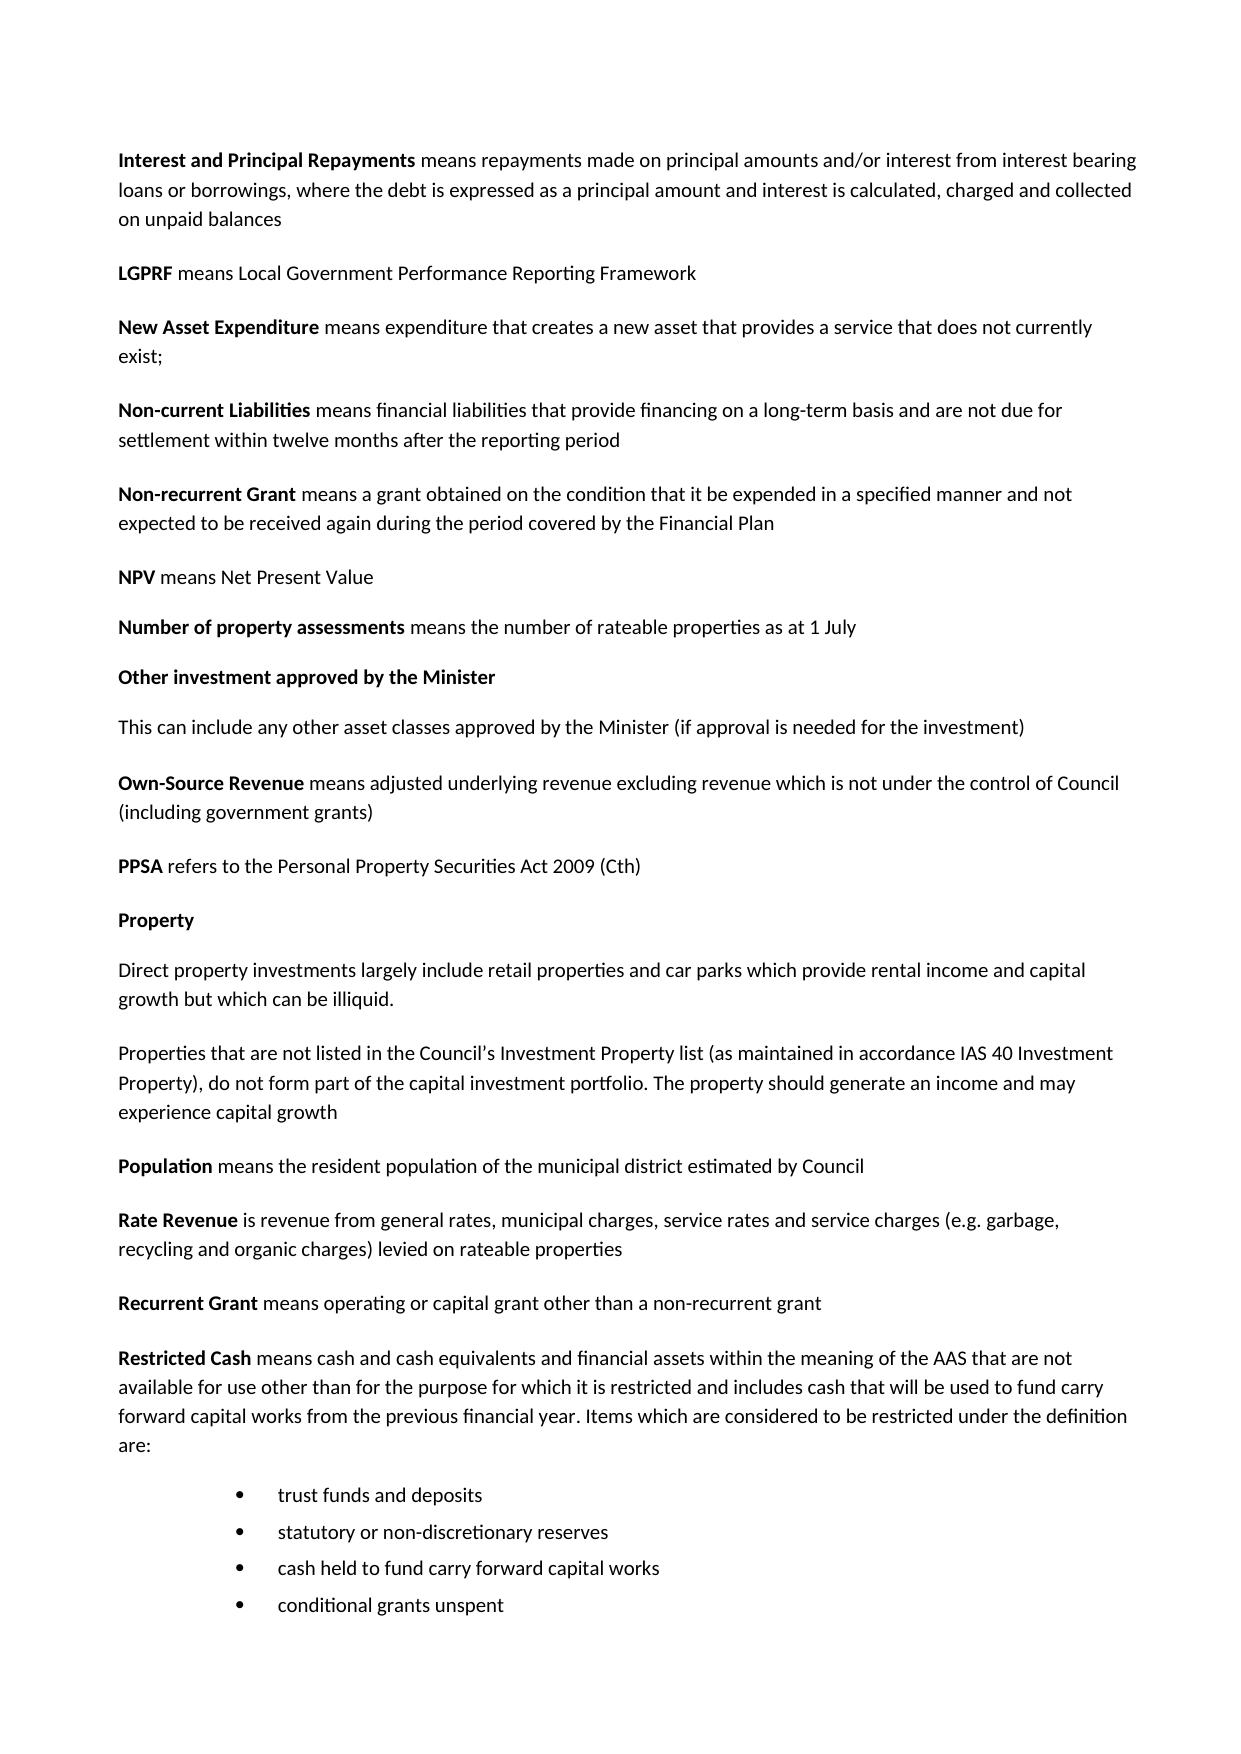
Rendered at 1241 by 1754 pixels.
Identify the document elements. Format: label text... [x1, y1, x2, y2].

text Restricted Cash means cash and cash equivalents and financial assets within the meaning of the AAS that are not available for use other than for the purpose for which it is restricted and includes cash that will be used to fund carry forward capital works from the previous financial year. Items which are considered to be restricted under the definition are: [118, 1345, 1137, 1458]
text NPV means Net Present Value [118, 564, 1137, 590]
list trust funds and deposits [236, 1482, 1137, 1508]
list statutory or non-discretionary reserves [236, 1519, 1137, 1544]
text Recurrent Grant means operating or capital grant other than a non-recurrent grant [118, 1291, 1137, 1316]
text Population means the resident population of the municipal district estimated by Council [118, 1153, 1137, 1178]
text Other investment approved by the Minister [118, 664, 1137, 690]
text Rate Revenue is revenue from general rates, municipal charges, service rates and service charges (e.g. garbage, recycling and organic charges) levied on rateable properties [118, 1207, 1137, 1262]
text PPSA refers to the Personal Property Securities Act 2009 (Cth) [118, 853, 1137, 878]
text Property [118, 907, 1137, 933]
list cash held to fund carry forward capital works [236, 1556, 1137, 1581]
text Non-current Liabilities means financial liabilities that provide financing on a long-term basis and are not due for settlement within twelve months after the reporting period [118, 398, 1137, 452]
text Own-Source Revenue means adjusted underlying revenue excluding revenue which is not under the control of Council (including government grants) [118, 770, 1137, 824]
list conditional grants unspent [236, 1592, 1137, 1618]
text This can include any other asset classes approved by the Minister (if approval is needed for the investment) [118, 714, 1137, 740]
text Interest and Principal Repayments means repayments made on principal amounts and/or interest from interest bearing loans or borrowings, where the debt is expressed as a principal amount and interest is calculated, charged and collected on unpaid balances [118, 148, 1137, 231]
text Direct property investments largely include retail properties and car parks which provide rental income and capital growth but which can be illiquid. [118, 957, 1137, 1012]
text Properties that are not listed in the Council’s Investment Property list (as maintained in accordance IAS 40 Investment Property), do not form part of the capital investment portfolio. The property should generate an income and may experience capital growth [118, 1041, 1137, 1124]
text New Asset Expenditure means expenditure that creates a new asset that provides a service that does not currently exist; [118, 314, 1137, 369]
text Non-recurrent Grant means a grant obtained on the condition that it be expended in a specified manner and not expected to be received again during the period covered by the Financial Plan [118, 481, 1137, 536]
text Number of property assessments means the number of rateable properties as at 1 July [118, 614, 1137, 640]
text LGPRF means Local Government Performance Reporting Framework [118, 260, 1137, 286]
